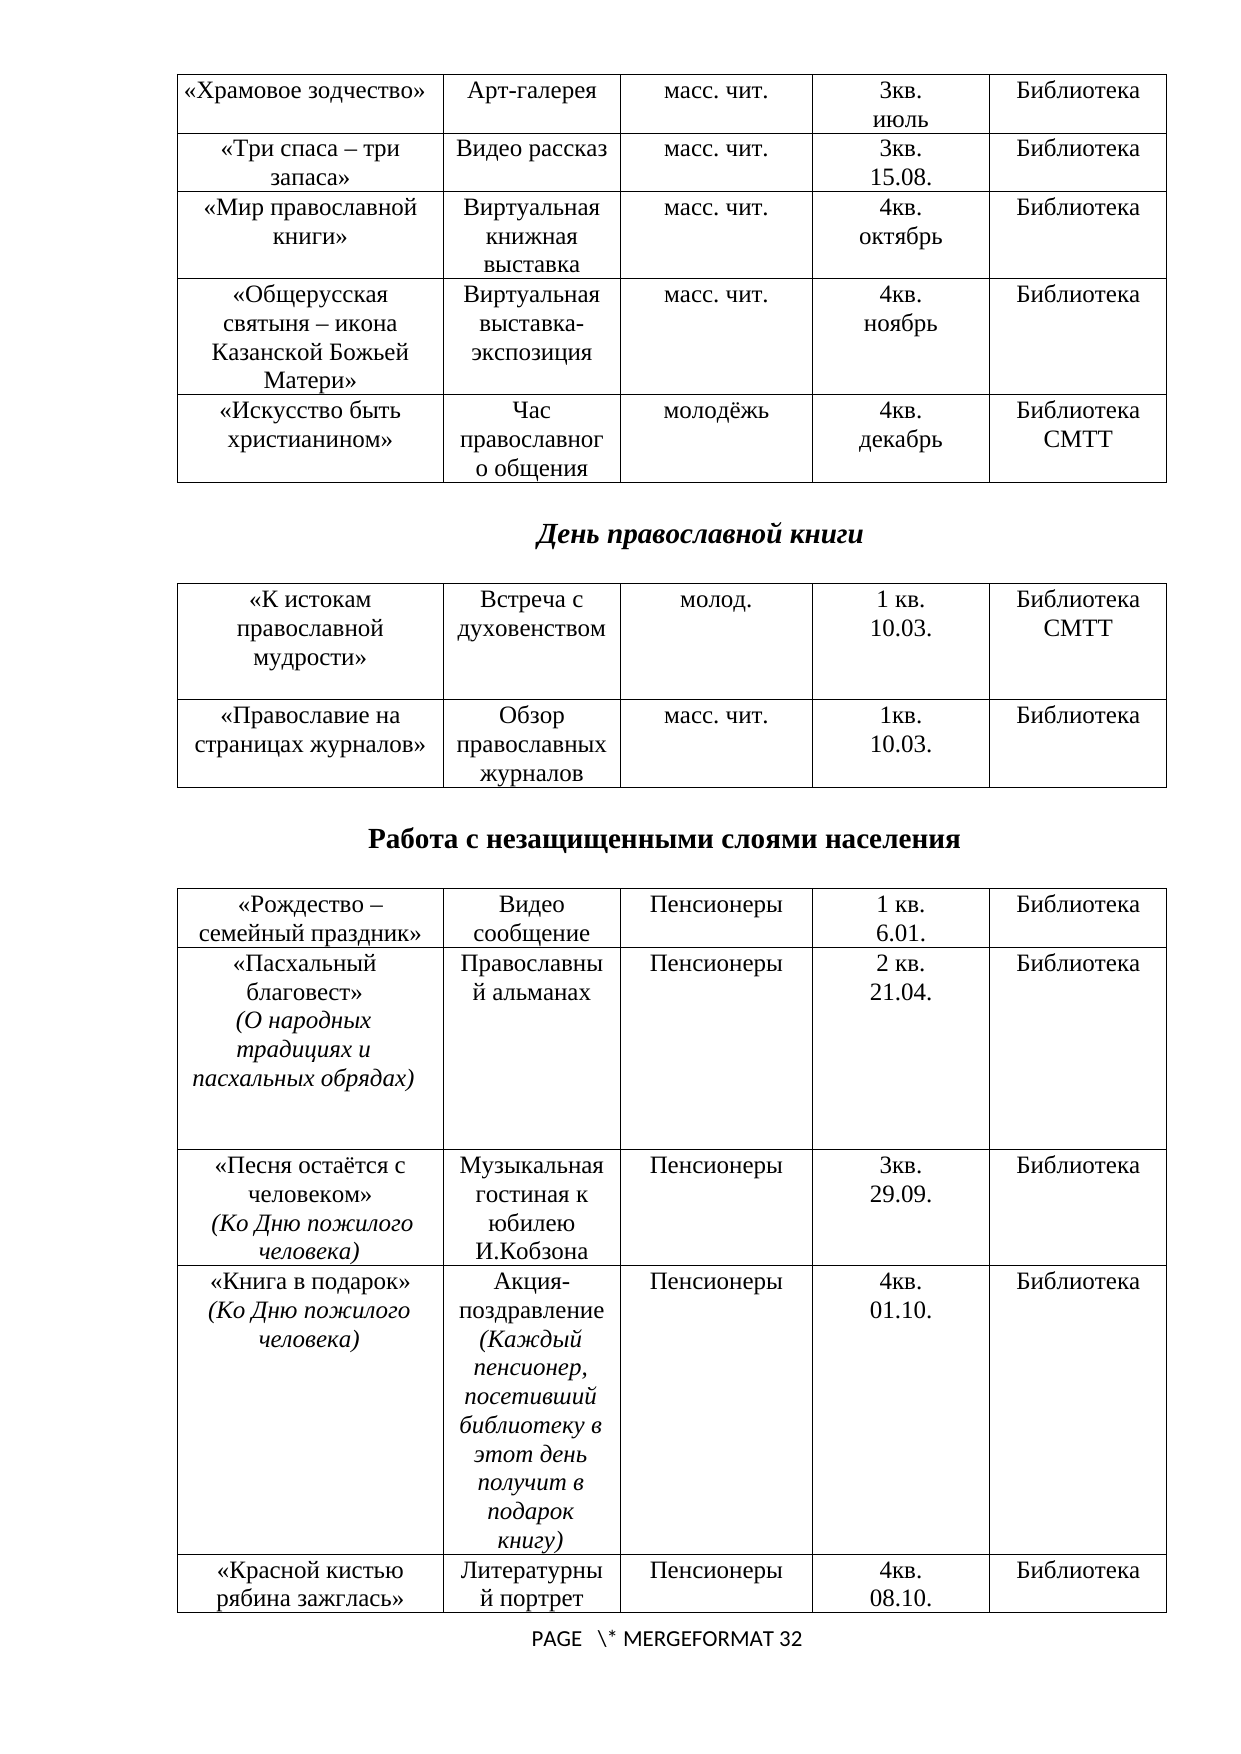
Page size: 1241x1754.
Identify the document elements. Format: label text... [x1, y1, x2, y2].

table_cell Виртуальная выставка-экспозиция [444, 279, 620, 394]
table_cell Пенсионеры [621, 1266, 812, 1554]
table_header «К истокам православной мудрости» [178, 584, 443, 699]
table_cell 1кв. 10.03. [813, 700, 989, 787]
table_cell Пенсионеры [621, 1150, 812, 1265]
table_cell 2 кв. 21.04. [813, 948, 989, 1149]
table_header Встреча с духовенством [444, 584, 620, 699]
table_cell «Православие на страницах журналов» [178, 700, 443, 787]
table_cell «Храмовое зодчество» [178, 75, 443, 132]
table_cell Арт-галерея [444, 75, 620, 132]
table_header Библиотека СМТТ [990, 584, 1166, 699]
table_cell «Мир православной книги» [178, 192, 443, 278]
table_cell Библиотека [990, 75, 1166, 132]
table_header «Рождество – семейный праздник» [178, 889, 443, 947]
table_cell масс. чит. [621, 700, 812, 787]
table_cell «Искусство быть христианином» [178, 395, 443, 482]
table_cell Библиотека [990, 134, 1166, 191]
table_header Пенсионеры [621, 889, 812, 947]
table_cell Час православного общения [444, 395, 620, 482]
table_cell 4кв. декабрь [813, 395, 989, 482]
text Работа с незащищенными слоями населения [177, 821, 1152, 855]
table_cell Пенсионеры [621, 948, 812, 1149]
table_cell Библиотека [990, 1266, 1166, 1554]
table_cell Библиотека [990, 700, 1166, 787]
table_cell масс. чит. [621, 279, 812, 394]
table_cell 3кв. июль [813, 75, 989, 132]
table_header 1 кв. 6.01. [813, 889, 989, 947]
table_cell Библиотека [990, 1150, 1166, 1265]
table_cell Виртуальная книжная выставка [444, 192, 620, 278]
table_cell 3кв. 29.09. [813, 1150, 989, 1265]
table_cell 4кв. октябрь [813, 192, 989, 278]
table_cell Библиотека [990, 948, 1166, 1149]
table_cell Пенсионеры [621, 1555, 812, 1612]
table_cell Библиотека [990, 1555, 1166, 1612]
table_cell «Песня остаётся с человеком» (Ко Дню пожилого человека) [178, 1150, 443, 1265]
table_header молод. [621, 584, 812, 699]
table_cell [444, 1555, 620, 1612]
table_cell Библиотека [990, 192, 1166, 278]
table_cell масс. чит. [621, 192, 812, 278]
table_cell Библиотека СМТТ [990, 395, 1166, 482]
table_cell масс. чит. [621, 75, 812, 132]
list День православной книги [252, 516, 1152, 550]
table_cell Видео рассказ [444, 134, 620, 191]
table_cell Музыкальная гостиная к юбилею И.Кобзона [444, 1150, 620, 1265]
table_cell Акция-поздравление (Каждый пенсионер, посетивший библиотеку в этот день получит в подарок книгу) [444, 1266, 620, 1554]
table_cell 3кв. 15.08. [813, 134, 989, 191]
table_header 1 кв. 10.03. [813, 584, 989, 699]
table_cell 4кв. 01.10. [813, 1266, 989, 1554]
table_cell 4кв. ноябрь [813, 279, 989, 394]
table_cell «Три спаса – три запаса» [178, 134, 443, 191]
table_cell Обзор православных журналов [444, 700, 620, 787]
table_cell Библиотека [990, 279, 1166, 394]
table_header Библиотека [990, 889, 1166, 947]
table_cell масс. чит. [621, 134, 812, 191]
table_cell «Книга в подарок» (Ко Дню пожилого человека) [178, 1266, 443, 1554]
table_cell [178, 1555, 443, 1612]
table_cell «Пасхальный благовест» (О народных традициях и пасхальных обрядах) [178, 948, 443, 1149]
table_header Видео сообщение [444, 889, 620, 947]
table_cell Православный альманах [444, 948, 620, 1149]
table_cell 4кв. 08.10. [813, 1555, 989, 1612]
table_cell молодёжь [621, 395, 812, 482]
table_cell «Общерусская святыня – икона Казанской Божьей Матери» [178, 279, 443, 394]
